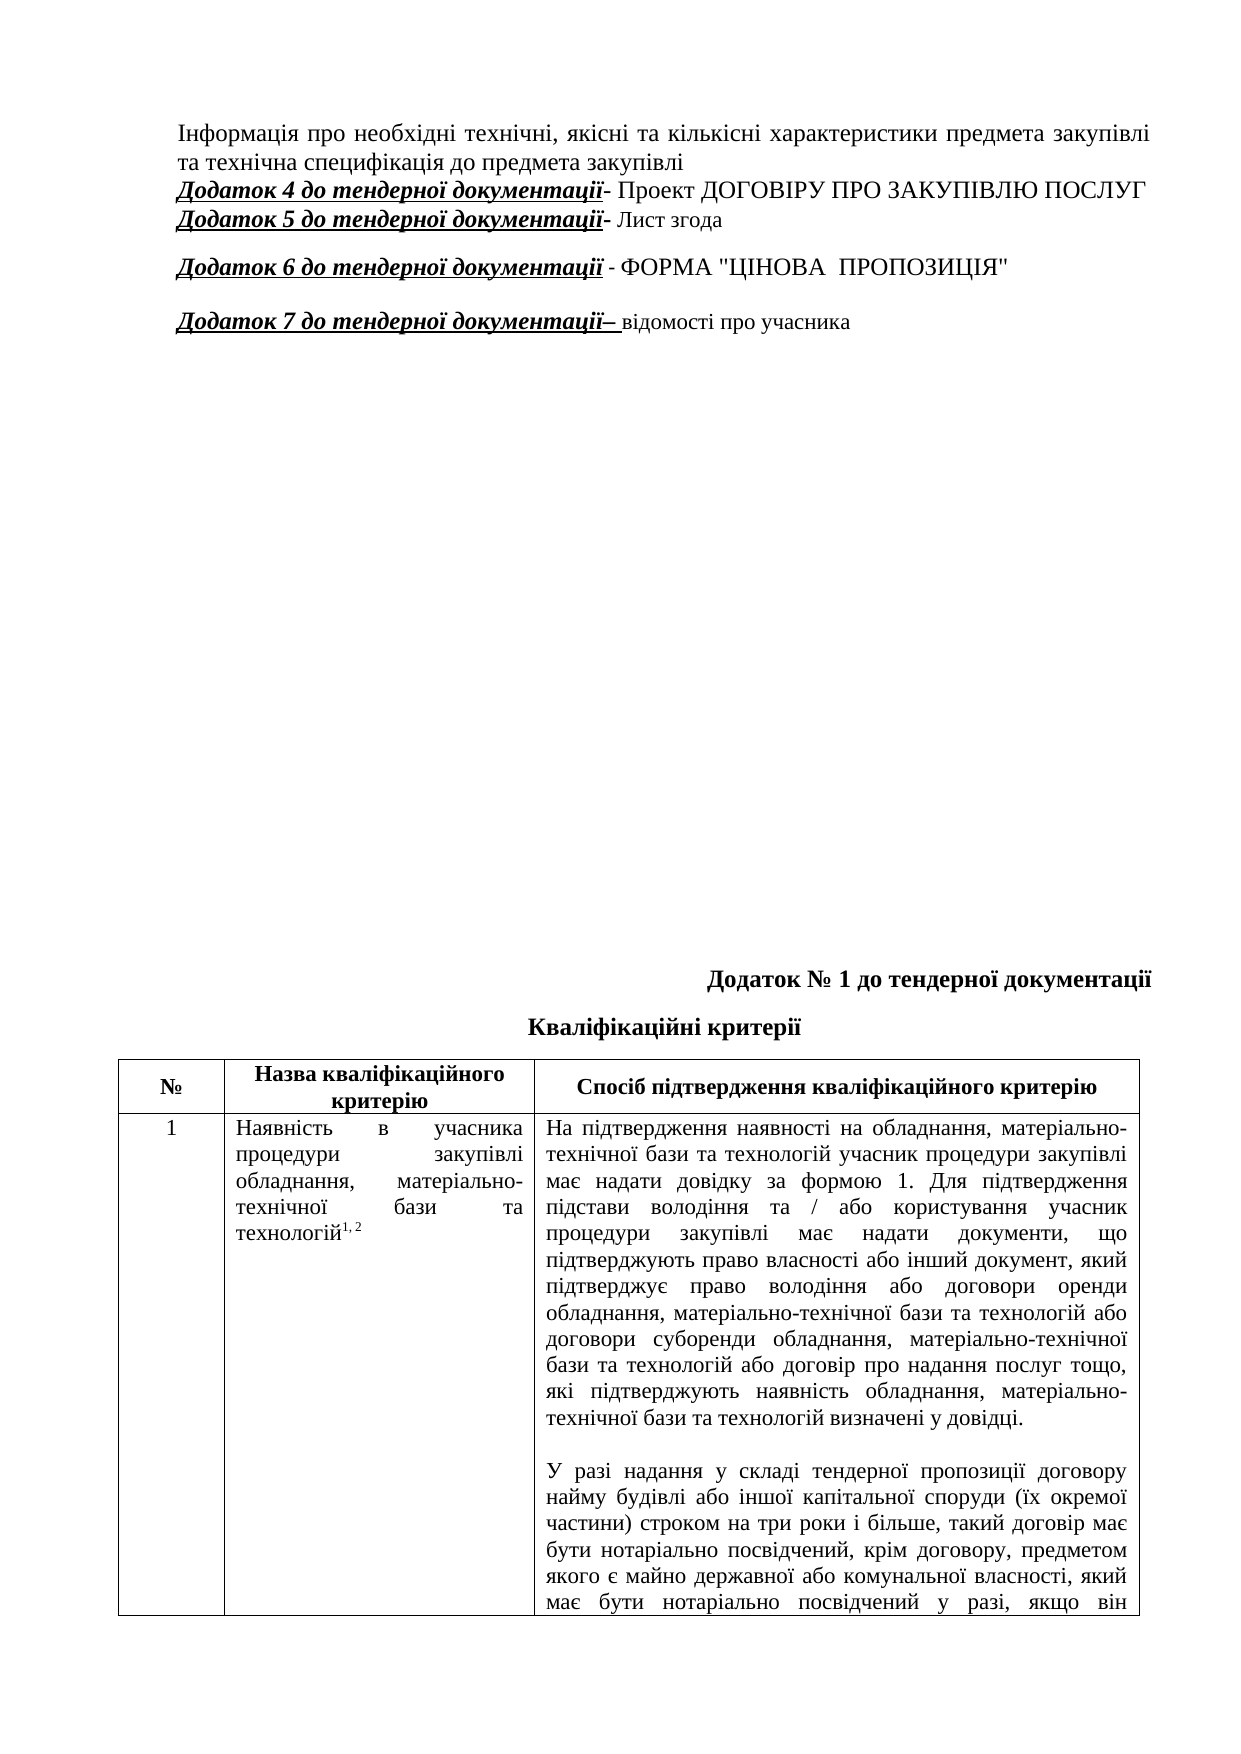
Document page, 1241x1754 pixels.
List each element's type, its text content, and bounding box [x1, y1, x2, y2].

text Додаток 5 до тендерної документації- Лист згода [603, 204, 1152, 233]
text Додаток 7 до тендерної документації– відомості про учасника [603, 306, 1152, 335]
table_header Спосіб підтвердження кваліфікаційного критерію [535, 1060, 1139, 1113]
text Додаток 6 до тендерної документації - ФОРМА "ЦІНОВА ПРОПОЗИЦІЯ" [603, 252, 1152, 281]
table_cell 1 [119, 1114, 224, 1615]
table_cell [225, 1114, 534, 1615]
text Додаток № 1 до тендерної документації [177, 964, 1152, 993]
table_header Назва кваліфікаційного критерію [225, 1060, 534, 1113]
text Кваліфікаційні критерії [177, 1012, 1152, 1040]
text Інформація про необхідні технічні, якісні та кількісні характеристики предмета закупівлі та технічна специфікація до предмета закупівлі [177, 118, 1152, 176]
text Додаток 4 до тендерної документації- Проект ДОГОВІРУ ПРО ЗАКУПІВЛЮ ПОСЛУГ [603, 176, 1152, 204]
table_header № [119, 1060, 224, 1113]
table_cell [535, 1114, 1139, 1615]
